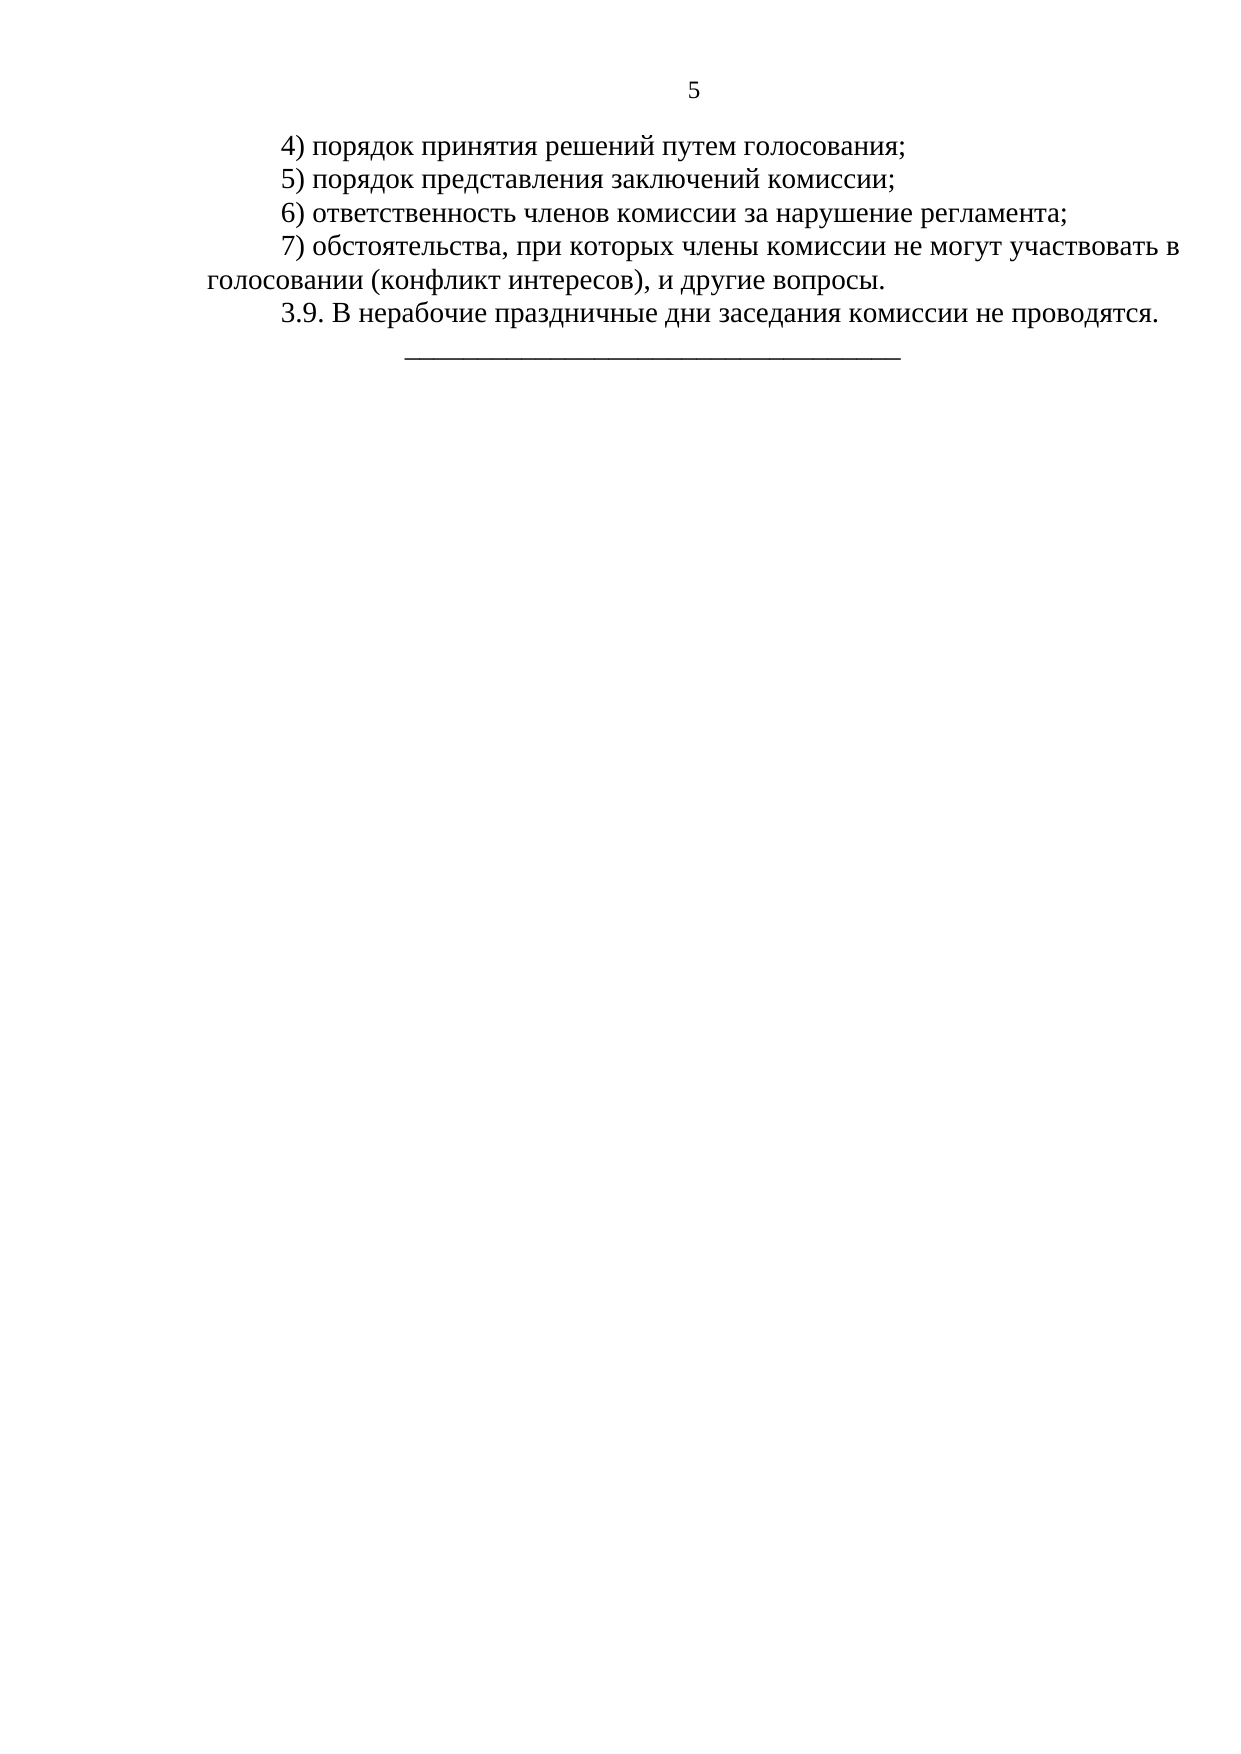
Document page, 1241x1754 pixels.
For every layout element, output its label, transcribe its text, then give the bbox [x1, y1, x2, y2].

text 6) ответственность членов комиссии за нарушение регламента; [207, 195, 1181, 228]
text 7) обстоятельства, при которых члены комиссии не могут участвовать в голосовании (конфликт интересов), и другие вопросы. [207, 228, 1181, 296]
text 3.9. В нерабочие праздничные дни заседания комиссии не проводятся. [207, 296, 1181, 329]
text __________________________________ [207, 329, 1181, 363]
text 4) порядок принятия решений путем голосования; [207, 128, 1181, 161]
text 5) порядок представления заключений комиссии; [207, 161, 1181, 195]
